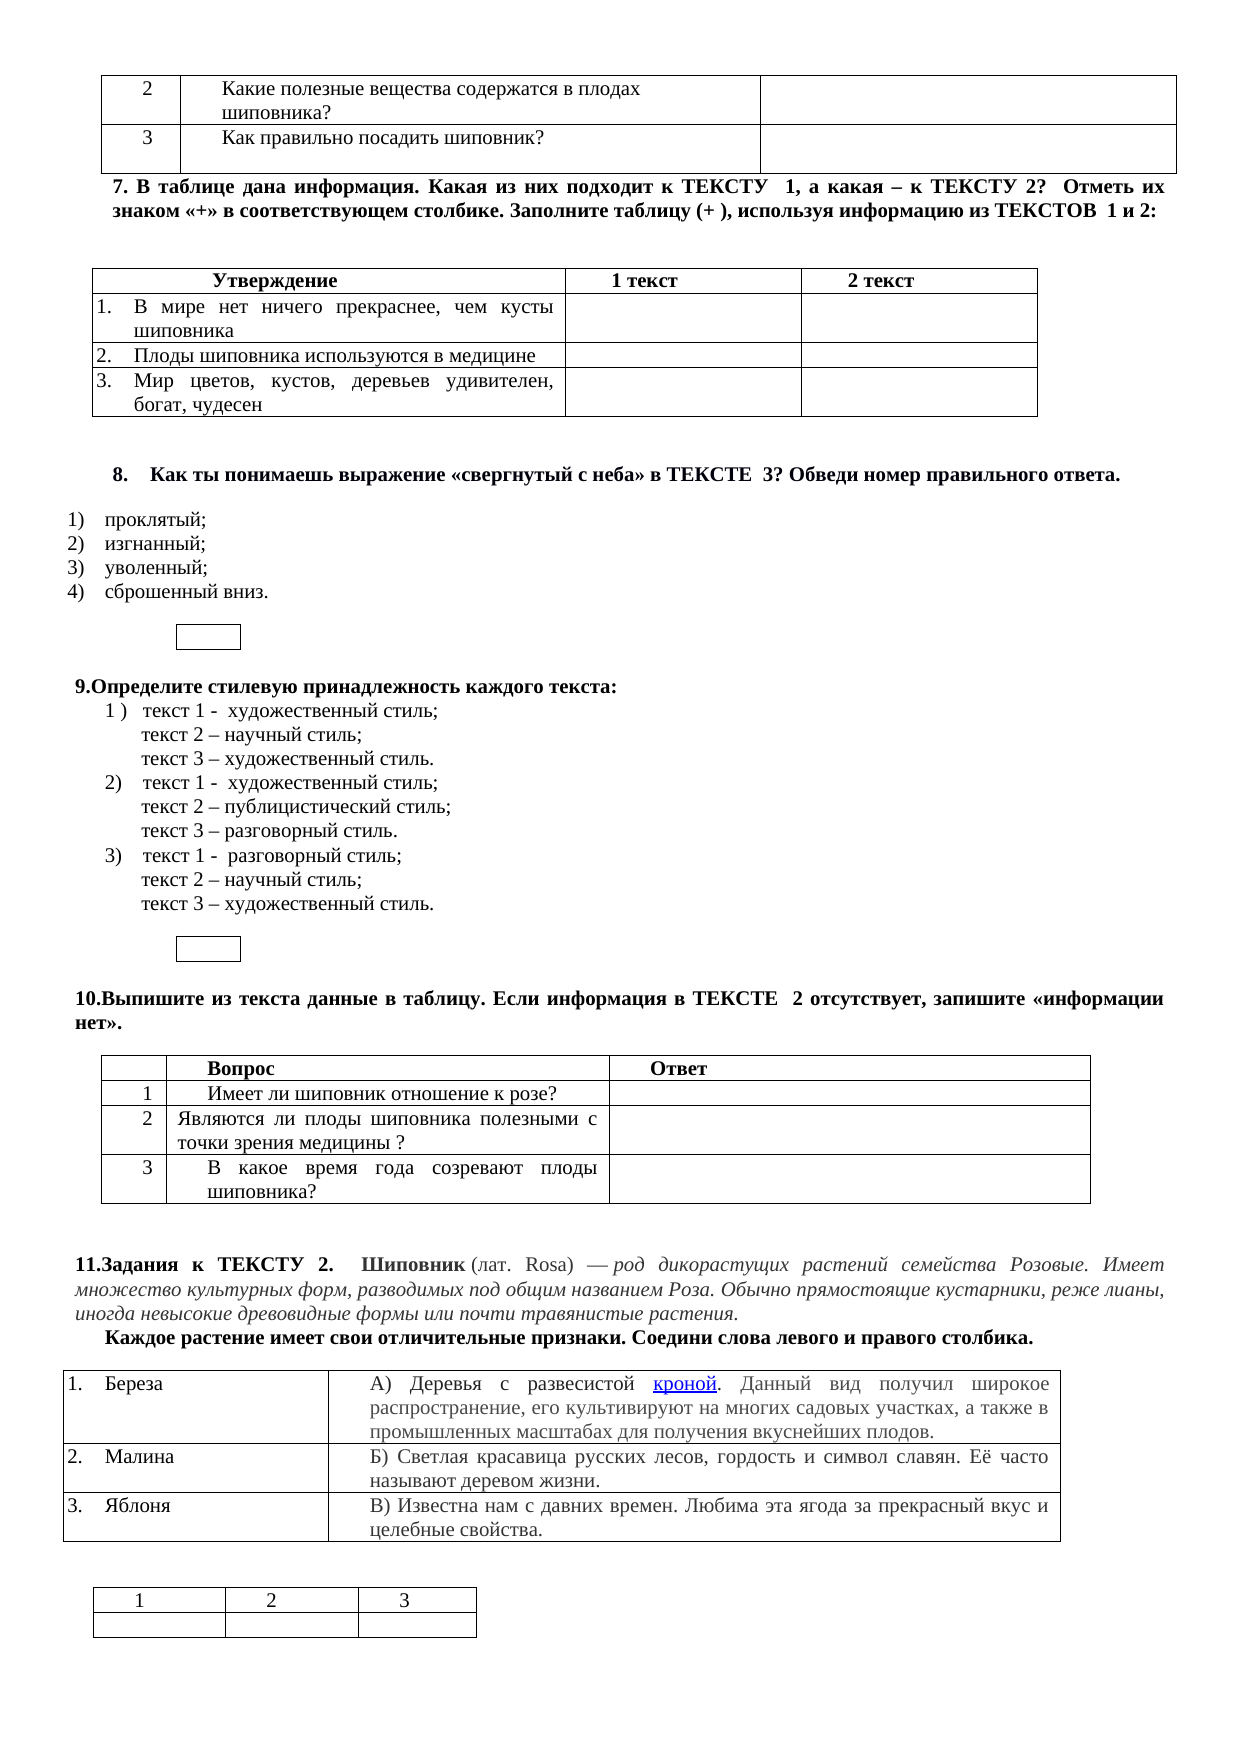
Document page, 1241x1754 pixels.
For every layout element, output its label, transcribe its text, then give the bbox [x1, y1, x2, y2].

table_cell [226, 1613, 358, 1637]
text 1 ) текст 1 - художественный стиль; [104, 698, 1165, 722]
text текст 3 – художественный стиль. [104, 746, 1165, 770]
list уволенный; [67, 555, 1165, 579]
table_header [177, 625, 240, 649]
table_cell Мир цветов, кустов, деревьев удивителен, богат, чудесен [93, 368, 565, 416]
table_cell 3 [102, 1155, 166, 1203]
table_cell [94, 1613, 225, 1637]
table_cell Малина [64, 1444, 328, 1492]
table_header 1 [94, 1588, 225, 1612]
table_cell 2 [102, 1106, 166, 1154]
table_cell Яблоня [64, 1493, 328, 1541]
table_cell Какие полезные вещества содержатся в плодах шиповника? [181, 76, 760, 124]
table_cell Являются ли плоды шиповника полезными с точки зрения медицины ? [167, 1106, 609, 1154]
table_header 2 [226, 1588, 358, 1612]
table_header 1 текст [566, 269, 801, 292]
list проклятый; [67, 507, 1165, 531]
table_cell [566, 343, 801, 367]
table_header Береза [64, 1371, 328, 1443]
text Каждое растение имеет свои отличительные признаки. Соедини слова левого и правого столбика. [104, 1324, 1165, 1349]
text текст 2 – научный стиль; [104, 722, 1165, 746]
table_header [177, 937, 240, 961]
text текст 3 – разговорный стиль. [104, 818, 1165, 842]
text 7. В таблице дана информация. Какая из них подходит к ТЕКСТУ 1, а какая – к ТЕКСТУ 2? Отметь их знаком «+» в соответствующем столбике. Заполните таблицу (+ ), используя информацию из ТЕКСТОВ 1 и 2: [112, 174, 1165, 222]
table_cell [359, 1613, 476, 1637]
text 10.Выпишите из текста данные в таблицу. Если информация в ТЕКСТЕ 2 отсутствует, запишите «информации нет». [75, 986, 1165, 1034]
text 11.Задания к ТЕКСТУ 2. Шиповник (лат. Rosa) — род дикорастущих растений семейства Розовые. Имеет множество культурных форм, разводимых под общим названием Роза. Обычно прямостоящие кустарники, реже лианы, иногда невысокие древовидные формы или почти травянистые растения. [75, 1252, 1165, 1324]
table_header Вопрос [167, 1056, 609, 1080]
table_header Ответ [610, 1056, 1090, 1080]
table_cell [610, 1106, 1090, 1154]
table_header 3 [359, 1588, 476, 1612]
text 2) текст 1 - художественный стиль; [104, 770, 1165, 794]
table_cell [610, 1155, 1090, 1203]
table_cell [566, 368, 801, 416]
table_cell В) Известна нам с давних времен. Любима эта ягода за прекрасный вкус и целебные свойства. [329, 1493, 1060, 1541]
table_cell В какое время года созревают плоды шиповника? [167, 1155, 609, 1203]
table_header А) Деревья с развесистой кроной. Данный вид получил широкое распространение, его культивируют на многих садовых участках, а также в промышленных масштабах для получения вкуснейших плодов. [329, 1371, 1060, 1443]
list изгнанный; [67, 531, 1165, 555]
table_cell [761, 76, 1176, 124]
table_header 2 текст [802, 269, 1037, 292]
table_cell [761, 125, 1176, 173]
list сброшенный вниз. [67, 579, 1165, 603]
text текст 2 – научный стиль; [104, 867, 1165, 891]
table_cell Б) Светлая красавица русских лесов, гордость и символ славян. Её часто называют деревом жизни. [329, 1444, 1060, 1492]
list Как ты понимаешь выражение «свергнутый с неба» в ТЕКСТЕ 3? Обведи номер правильного ответа. [112, 462, 1165, 486]
table_cell [802, 343, 1037, 367]
text 9.Определите стилевую принадлежность каждого текста: [75, 674, 1165, 698]
text текст 3 – художественный стиль. [104, 891, 1165, 915]
table_cell [610, 1081, 1090, 1105]
table_cell 2 [102, 76, 180, 124]
table_cell [802, 294, 1037, 342]
table_cell Имеет ли шиповник отношение к розе? [167, 1081, 609, 1105]
table_cell 1 [102, 1081, 166, 1105]
table_header [102, 1056, 166, 1080]
table_cell [566, 294, 801, 342]
text 3) текст 1 - разговорный стиль; [104, 842, 1165, 867]
table_header Утверждение [93, 269, 565, 292]
table_cell Как правильно посадить шиповник? [181, 125, 760, 173]
table_cell Плоды шиповника используются в медицине [93, 343, 565, 367]
table_cell [802, 368, 1037, 416]
text текст 2 – публицистический стиль; [104, 794, 1165, 818]
table_cell В мире нет ничего прекраснее, чем кусты шиповника [93, 294, 565, 342]
table_cell 3 [102, 125, 180, 173]
